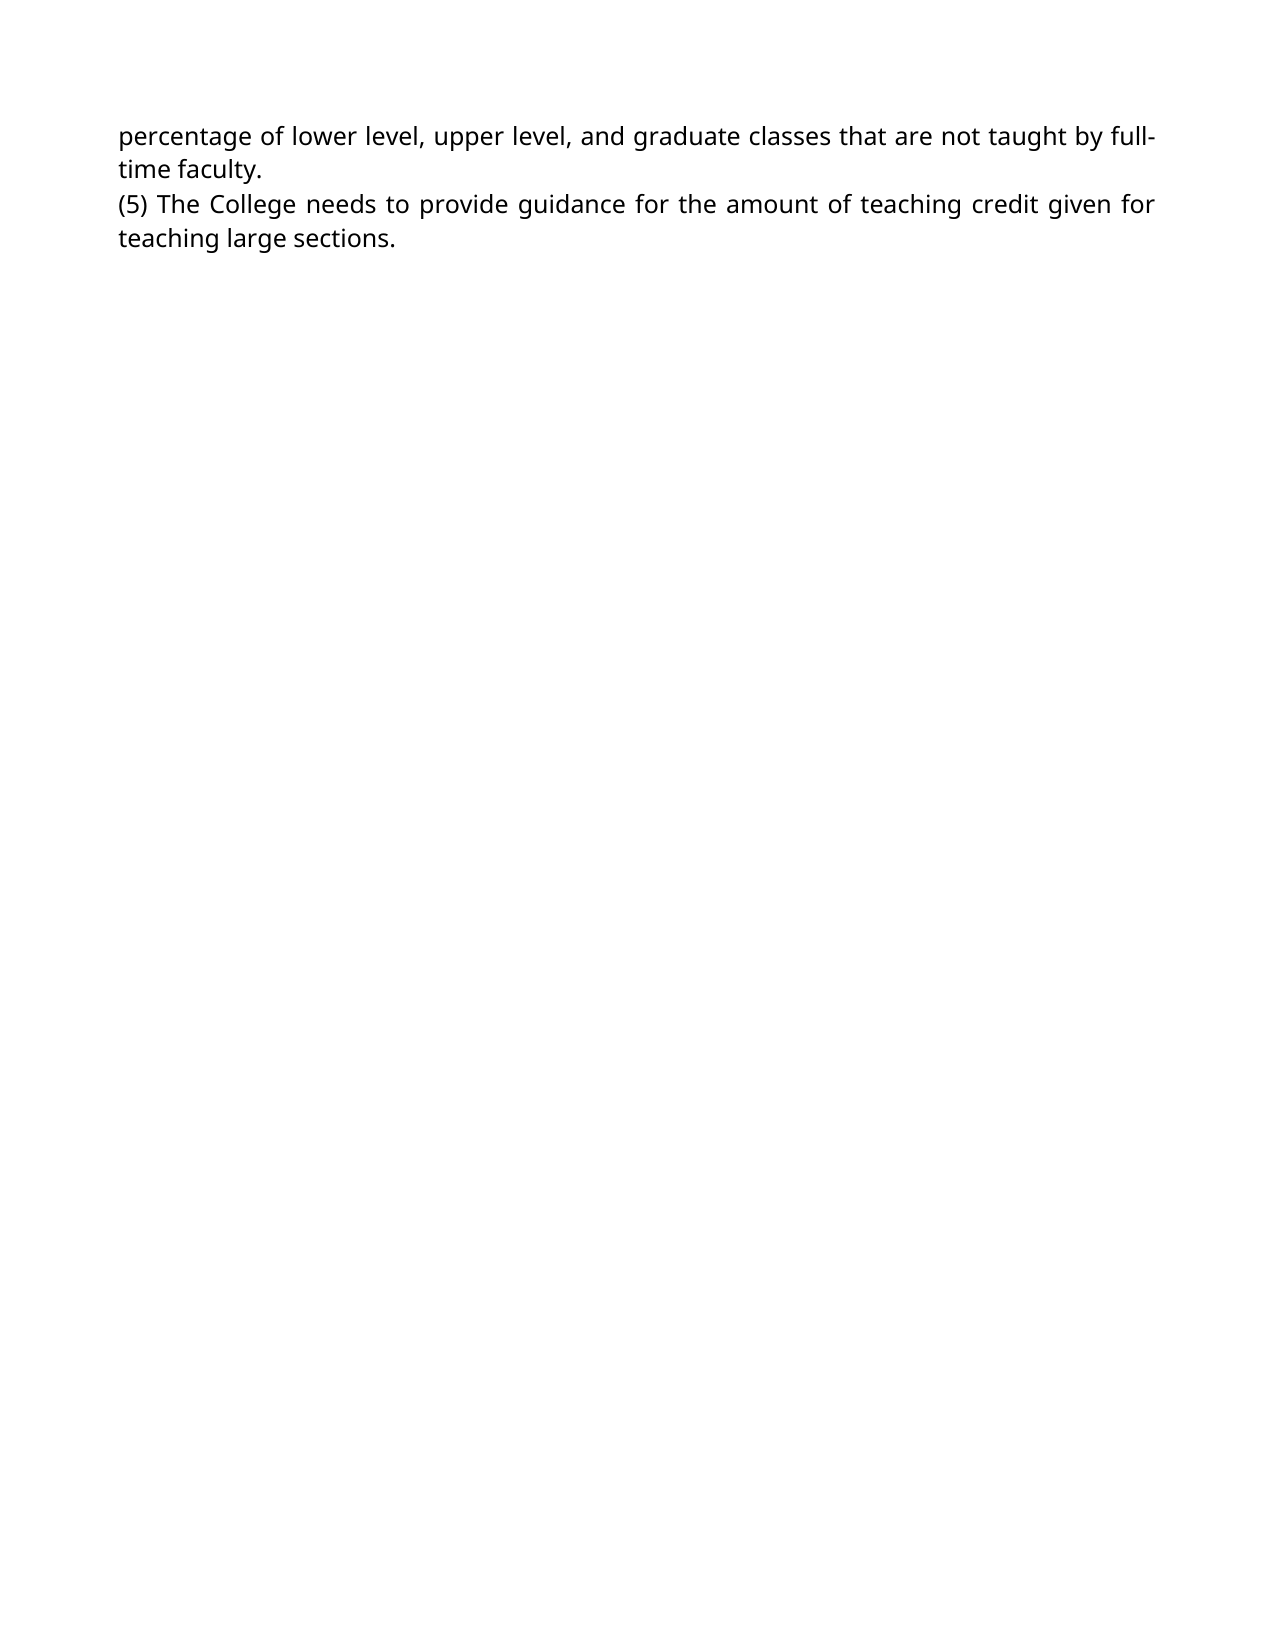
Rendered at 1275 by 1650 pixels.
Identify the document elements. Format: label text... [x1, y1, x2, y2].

text (5) The College needs to provide guidance for the amount of teaching credit given for teaching large sections. [118, 186, 1157, 254]
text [118, 118, 1157, 186]
